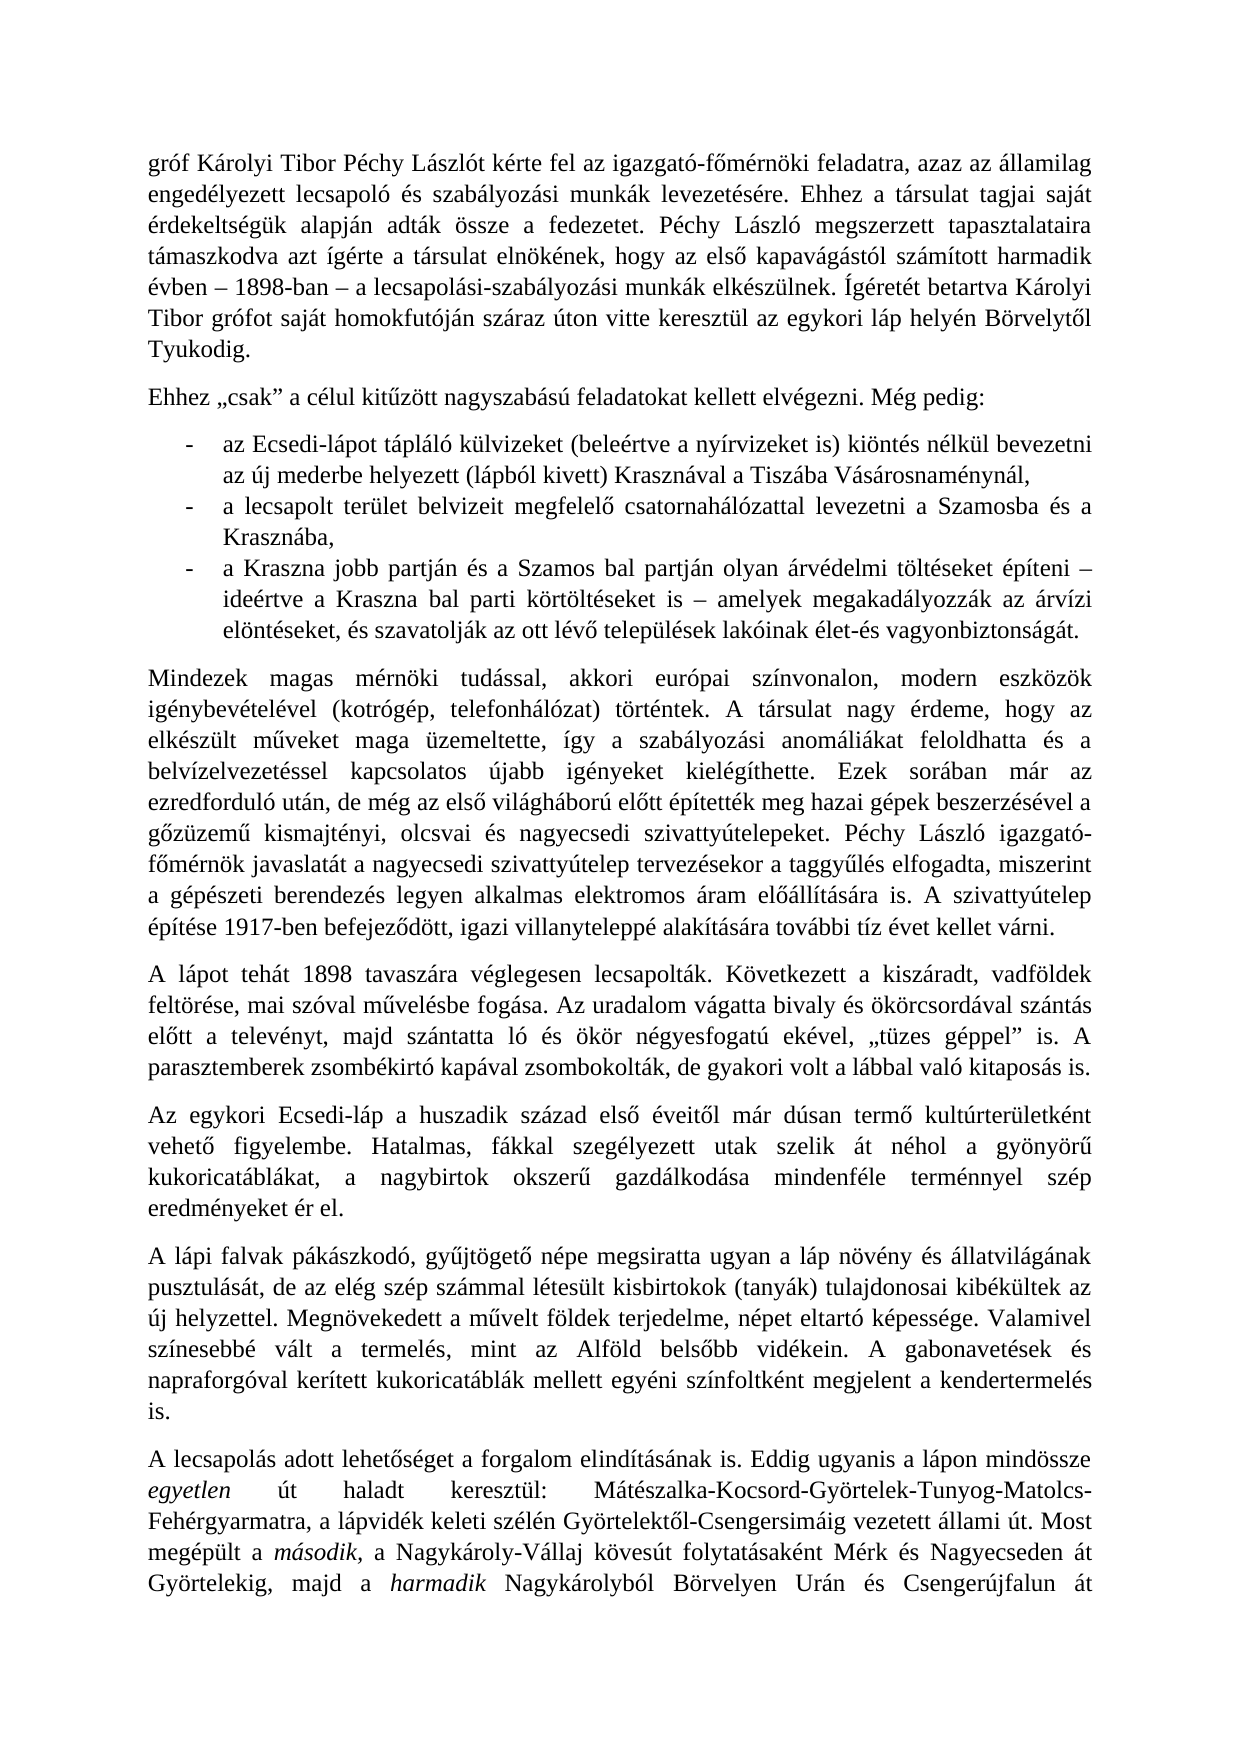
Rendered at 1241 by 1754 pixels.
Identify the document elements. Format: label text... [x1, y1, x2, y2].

text Az egykori Ecsedi-láp a huszadik század első éveitől már dúsan termő kultúrterületként vehető figyelembe. Hatalmas, fákkal szegélyezett utak szelik át néhol a gyönyörű kukoricatáblákat, a nagybirtok okszerű gazdálkodása mindenféle terménnyel szép eredményeket ér el. [148, 1100, 1093, 1222]
list a Kraszna jobb partján és a Szamos bal partján olyan árvédelmi töltéseket építeni – ideértve a Kraszna bal parti körtöltéseket is – amelyek megakadályozzák az árvízi elöntéseket, és szavatolják az ott lévő települések lakóinak élet-és vagyonbiztonságát. [185, 553, 1093, 644]
list a lecsapolt terület belvizeit megfelelő csatornahálózattal levezetni a Szamosba és a Krasznába, [185, 491, 1093, 551]
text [148, 1444, 1093, 1597]
text Mindezek magas mérnöki tudással, akkori európai színvonalon, modern eszközök igénybevételével (kotrógép, telefonhálózat) történtek. A társulat nagy érdeme, hogy az elkészült műveket maga üzemeltette, így a szabályozási anomáliákat feloldhatta és a belvízelvezetéssel kapcsolatos újabb igényeket kielégíthette. Ezek sorában már az ezredforduló után, de még az első világháború előtt építették meg hazai gépek beszerzésével a gőzüzemű kismajtényi, olcsvai és nagyecsedi szivattyútelepeket. Péchy László igazgató-főmérnök javaslatát a nagyecsedi szivattyútelep tervezésekor a taggyűlés elfogadta, miszerint a gépészeti berendezés legyen alkalmas elektromos áram előállítására is. A szivattyútelep építése 1917-ben befejeződött, igazi villanyteleppé alakítására további tíz évet kellet várni. [148, 663, 1093, 940]
text Ehhez „csak” a célul kitűzött nagyszabású feladatokat kellett elvégezni. Még pedig: [148, 382, 1093, 410]
text A lápi falvak pákászkodó, gyűjtögető népe megsiratta ugyan a láp növény és állatvilágának pusztulását, de az elég szép számmal létesült kisbirtokok (tanyák) tulajdonosai kibékültek az új helyzettel. Megnövekedett a művelt földek terjedelme, népet eltartó képessége. Valamivel színesebbé vált a termelés, mint az Alföld belsőbb vidékein. A gabonavetések és napraforgóval kerített kukoricatáblák mellett egyéni színfoltként megjelent a kendertermelés is. [148, 1241, 1093, 1425]
list az Ecsedi-lápot tápláló külvizeket (beleértve a nyírvizeket is) kiöntés nélkül bevezetni az új mederbe helyezett (lápból kivett) Krasznával a Tiszába Vásárosnaménynál, [185, 429, 1093, 489]
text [148, 148, 1093, 363]
text A lápot tehát 1898 tavaszára véglegesen lecsapolták. Következett a kiszáradt, vadföldek feltörése, mai szóval művelésbe fogása. Az uradalom vágatta bivaly és ökörcsordával szántás előtt a televényt, majd szántatta ló és ökör négyesfogatú ekével, „tüzes géppel” is. A parasztemberek zsombékirtó kapával zsombokolták, de gyakori volt a lábbal való kitaposás is. [148, 959, 1093, 1081]
